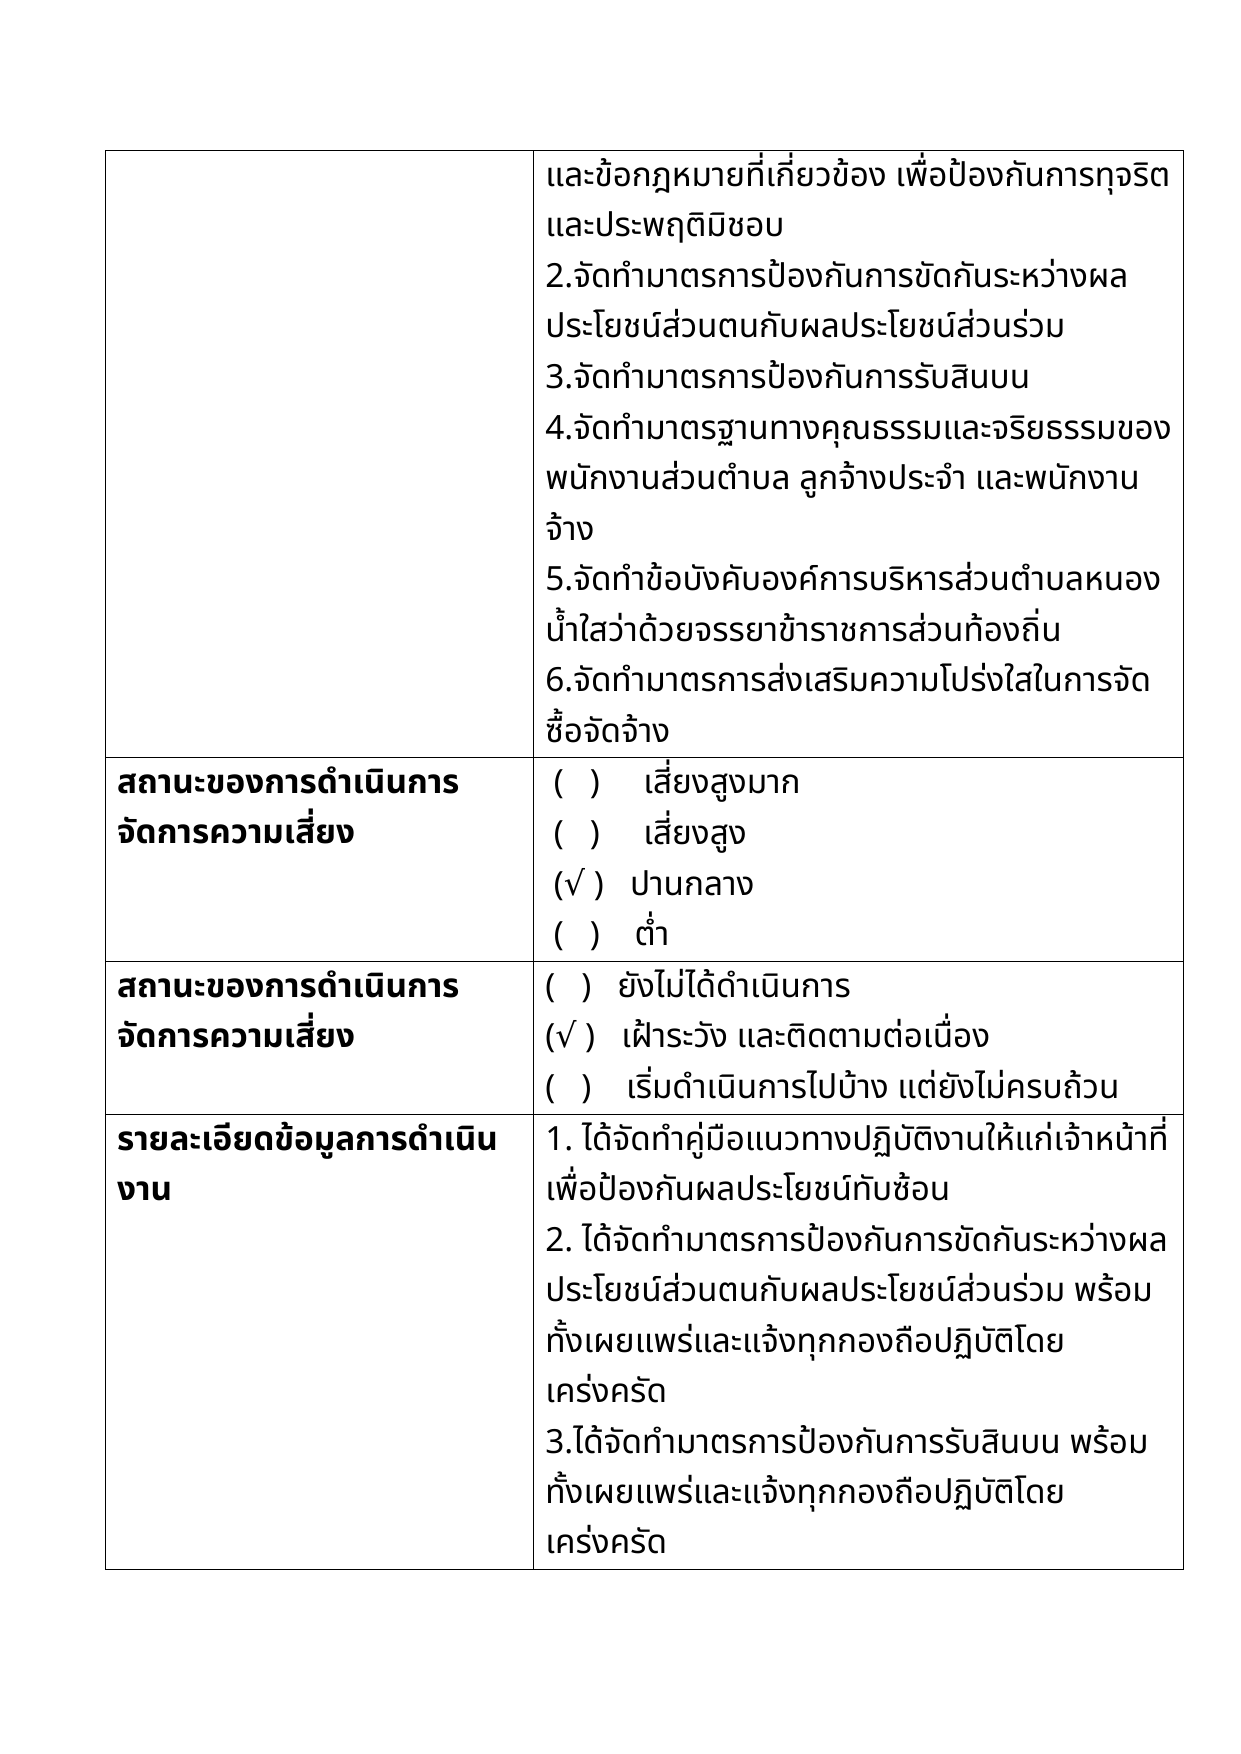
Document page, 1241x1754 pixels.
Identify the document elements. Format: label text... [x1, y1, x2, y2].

table_cell สถานะของการดำเนินการจัดการความเสี่ยง [106, 758, 533, 961]
table_cell ( ) ยังไม่ได้ดำเนินการ (√ ) เฝ้าระวัง และติดตามต่อเนื่อง ( ) เริ่มดำเนินการไปบ้าง แต่ยังไม่ครบถ้วน [534, 962, 1183, 1113]
table_cell ( ) เสี่ยงสูงมาก ( ) เสี่ยงสูง (√ ) ปานกลาง ( ) ต่ำ [534, 758, 1183, 961]
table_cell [534, 1115, 1183, 1569]
table_cell สถานะของการดำเนินการจัดการความเสี่ยง [106, 962, 533, 1113]
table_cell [106, 151, 533, 757]
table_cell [534, 151, 1183, 757]
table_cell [106, 1115, 533, 1569]
